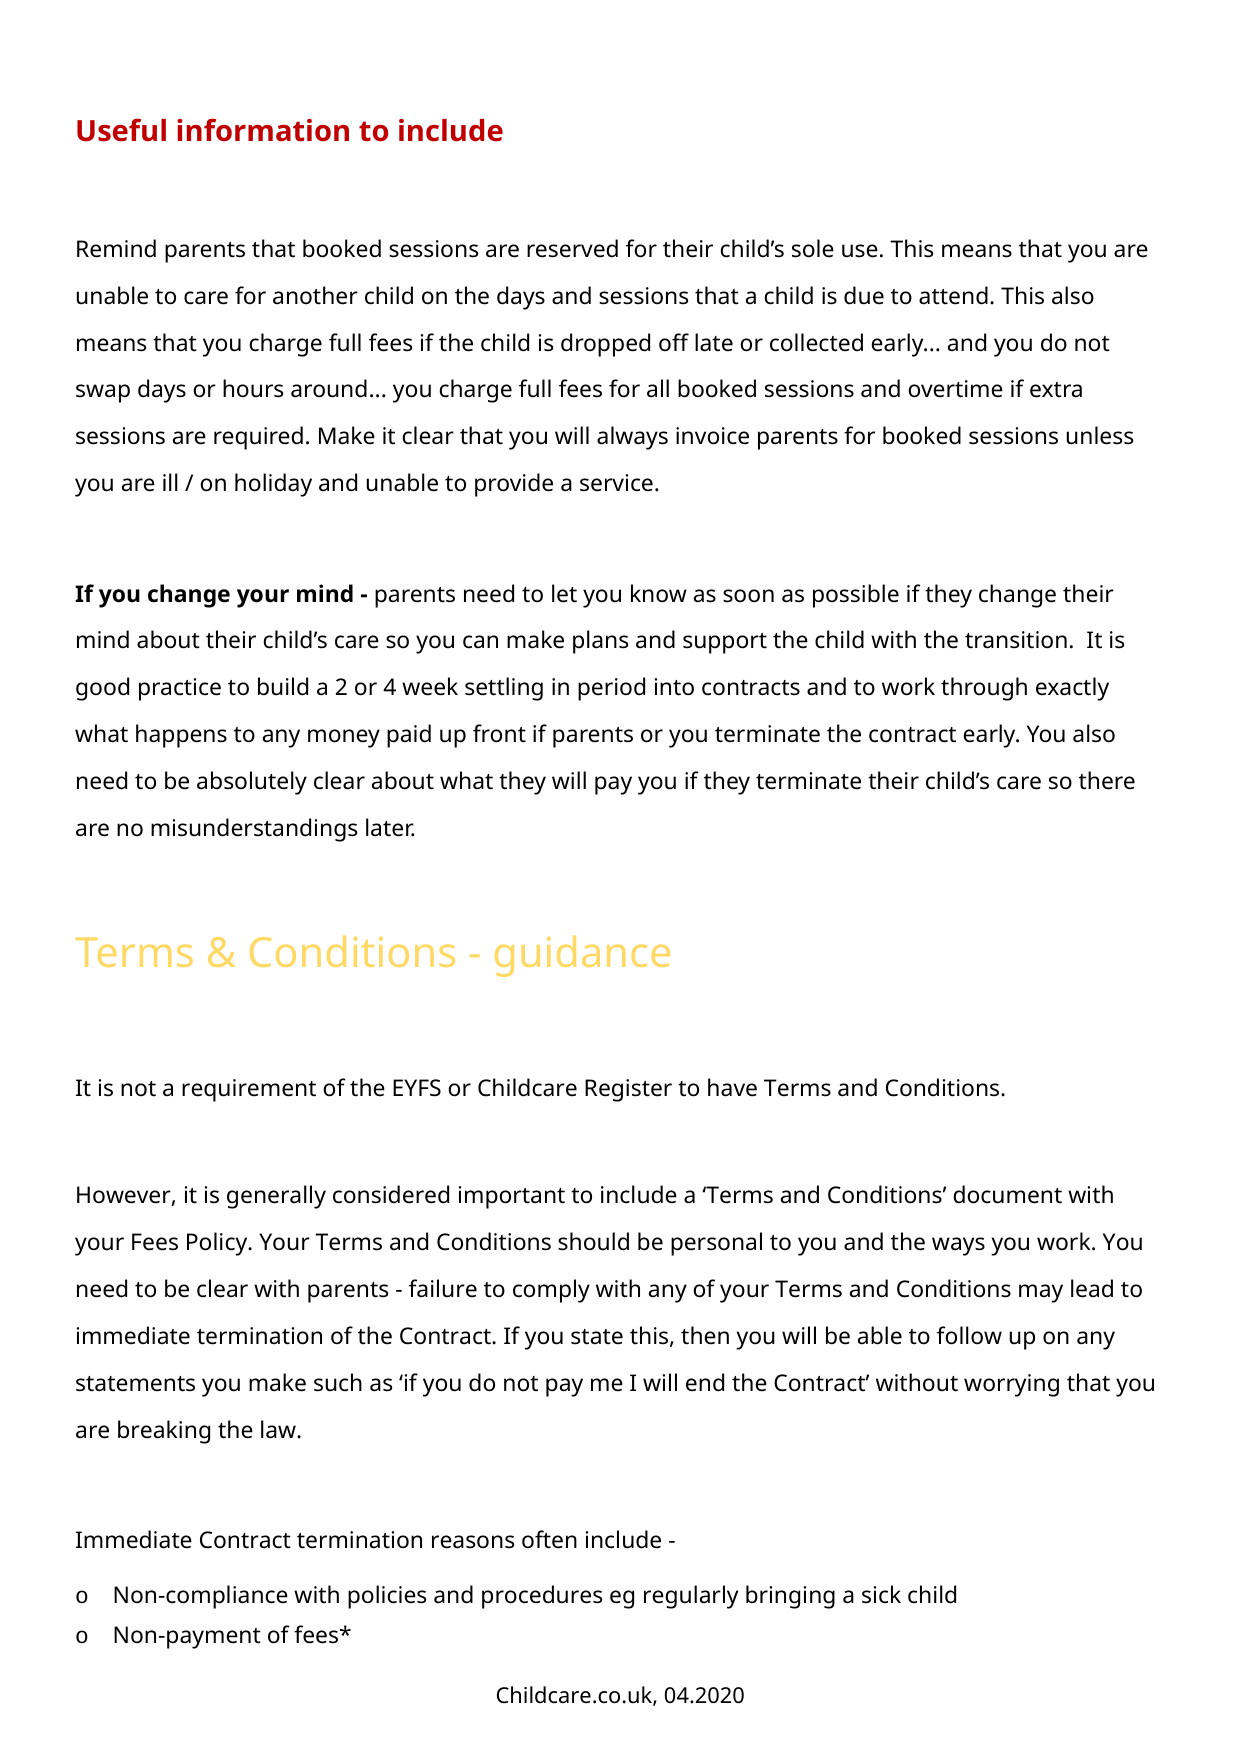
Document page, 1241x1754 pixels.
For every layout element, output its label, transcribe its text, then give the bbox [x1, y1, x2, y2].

text Useful information to include [75, 110, 1165, 149]
text Immediate Contract termination reasons often include - [75, 1524, 1165, 1556]
text However, it is generally considered important to include a ‘Terms and Conditions’ document with your Fees Policy. Your Terms and Conditions should be personal to you and the ways you work. You need to be clear with parents - failure to comply with any of your Terms and Conditions may lead to immediate termination of the Contract. If you state this, then you will be able to follow up on any statements you make such as ‘if you do not pay me I will end the Contract’ without worrying that you are breaking the law. [75, 1179, 1165, 1445]
list Non-compliance with policies and procedures eg regularly bringing a sick child [75, 1579, 1165, 1611]
text Remind parents that booked sessions are reserved for their child’s sole use. This means that you are unable to care for another child on the days and sessions that a child is due to attend. This also means that you charge full fees if the child is dropped off late or collected early... and you do not swap days or hours around... you charge full fees for all booked sessions and overtime if extra sessions are required. Make it clear that you will always invoice parents for booked sessions unless you are ill / on holiday and unable to provide a service. [75, 233, 1165, 498]
text If you change your mind - parents need to let you know as soon as possible if they change their mind about their child’s care so you can make plans and support the child with the transition. It is good practice to build a 2 or 4 week settling in period into contracts and to work through exactly what happens to any money paid up front if parents or you terminate the contract early. You also need to be absolutely clear about what they will pay you if they terminate their child’s care so there are no misunderstandings later. [75, 578, 1165, 843]
text Terms & Conditions - guidance [75, 922, 1165, 979]
list Non-payment of fees* [75, 1619, 1165, 1651]
text It is not a requirement of the EYFS or Childcare Register to have Terms and Conditions. [75, 1072, 1165, 1103]
